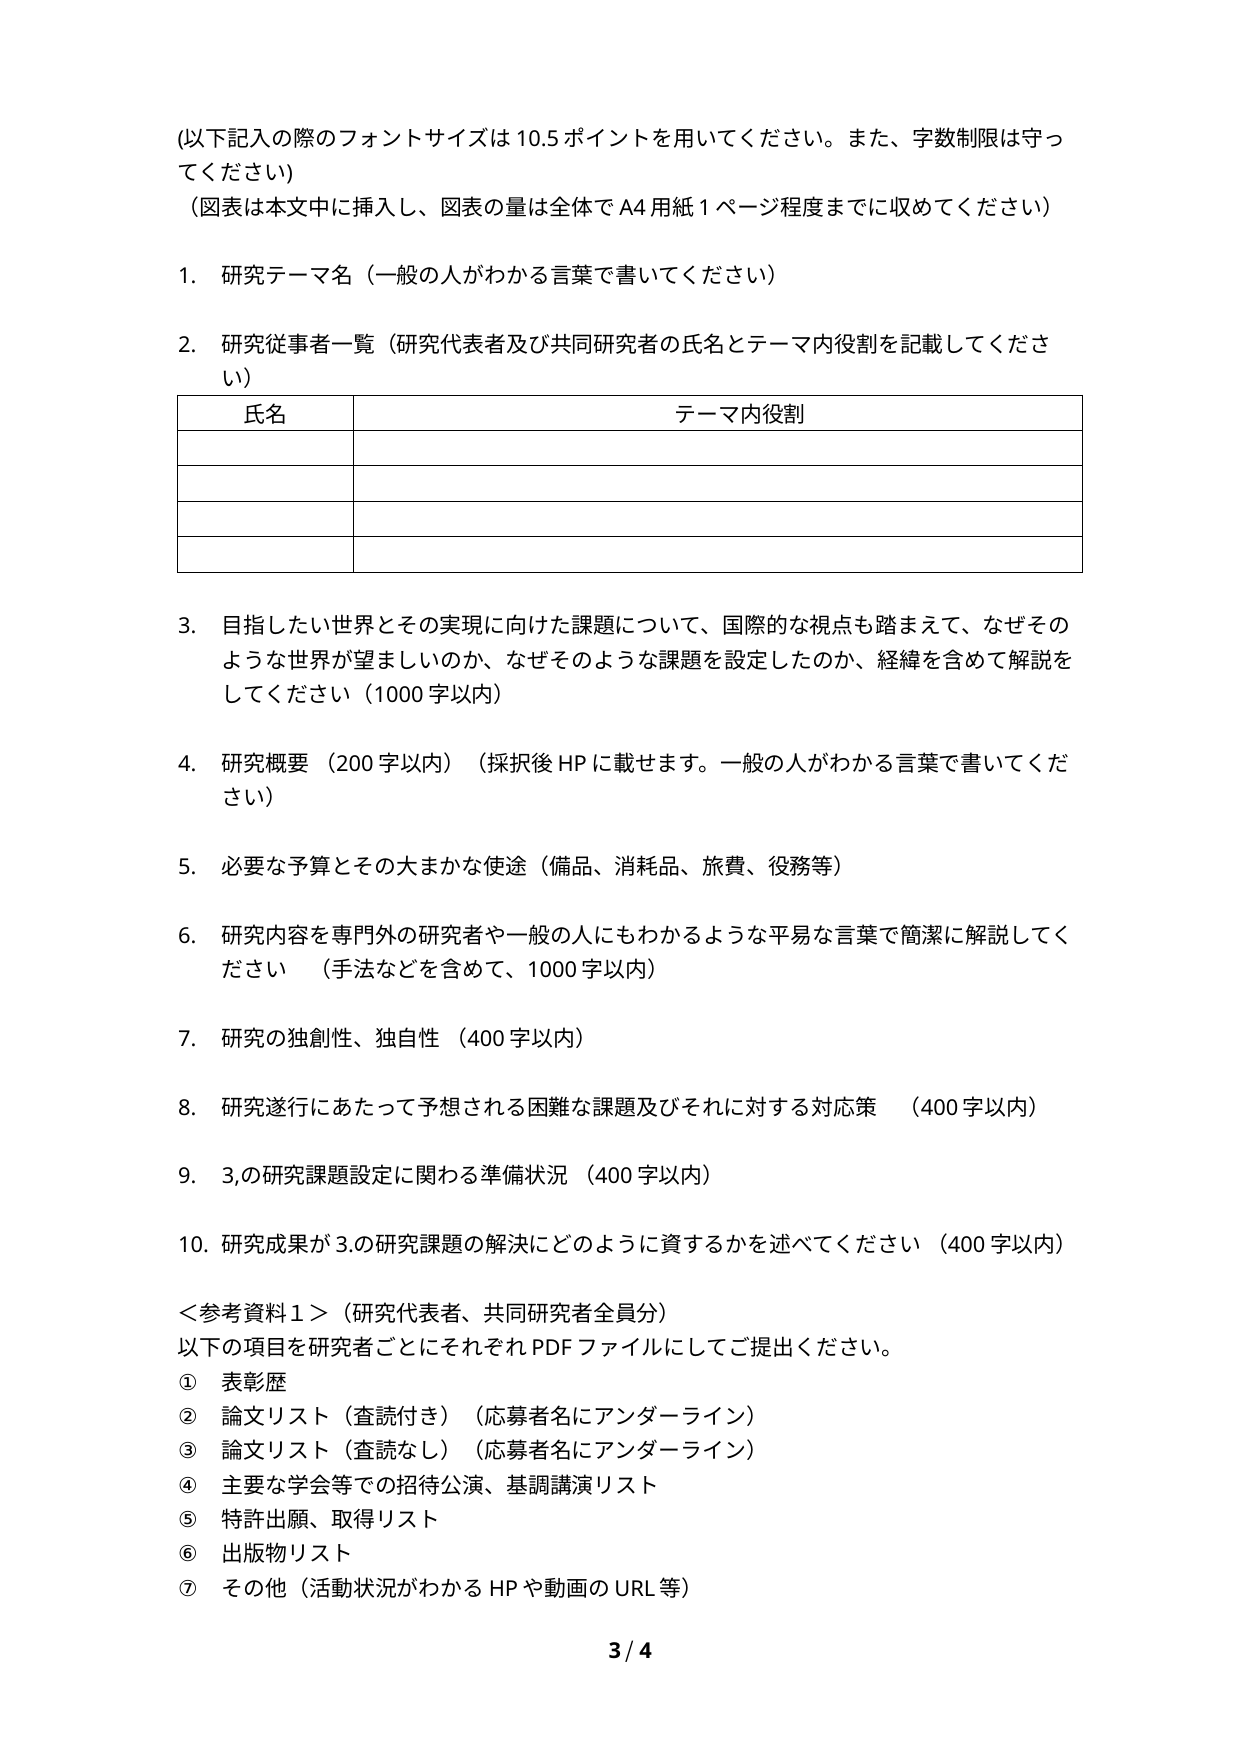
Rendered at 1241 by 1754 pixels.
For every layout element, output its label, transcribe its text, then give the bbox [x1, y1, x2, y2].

table_cell [354, 502, 1082, 536]
list 研究成果が3.の研究課題の解決にどのように資するかを述べてください （400字以内） [178, 1226, 1078, 1260]
table_cell [354, 537, 1082, 572]
list 目指したい世界とその実現に向けた課題について、国際的な視点も踏まえて、なぜそのような世界が望ましいのか、なぜそのような課題を設定したのか、経緯を含めて解説をしてください（1000字以内） [178, 607, 1078, 710]
table_cell [178, 431, 353, 465]
list 主要な学会等での招待公演、基調講演リスト [178, 1466, 1078, 1501]
list 研究の独創性、独自性 （400字以内） [178, 1019, 1078, 1054]
table_cell [178, 537, 353, 572]
text （図表は本文中に挿入し、図表の量は全体でA4用紙1ページ程度までに収めてください） [177, 188, 1078, 223]
list 研究テーマ名（一般の人がわかる言葉で書いてください） [178, 257, 1078, 291]
table_cell [354, 431, 1082, 465]
text (以下記入の際のフォントサイズは10.5ポイントを用いてください。また、字数制限は守ってください) [177, 119, 1078, 188]
list 出版物リスト [178, 1535, 1078, 1569]
list 研究遂行にあたって予想される困難な課題及びそれに対する対応策 （400字以内） [178, 1088, 1078, 1123]
list 研究従事者一覧（研究代表者及び共同研究者の氏名とテーマ内役割を記載してください） [178, 326, 1078, 394]
table_cell [178, 466, 353, 501]
text 以下の項目を研究者ごとにそれぞれPDFファイルにしてご提出ください。 [177, 1329, 1078, 1363]
table_header 氏名 [178, 396, 353, 430]
table_cell [354, 466, 1082, 501]
list 論文リスト（査読なし）（応募者名にアンダーライン） [178, 1432, 1078, 1466]
list 3,の研究課題設定に関わる準備状況 （400字以内） [178, 1157, 1078, 1191]
table_cell [178, 502, 353, 536]
list 表彰歴 [178, 1363, 1078, 1398]
list 必要な予算とその大まかな使途（備品、消耗品、旅費、役務等） [178, 848, 1078, 882]
text ＜参考資料１＞（研究代表者、共同研究者全員分） [177, 1294, 1078, 1329]
list 論文リスト（査読付き）（応募者名にアンダーライン） [178, 1398, 1078, 1432]
list その他（活動状況がわかるHPや動画のURL等） [178, 1569, 1078, 1604]
list 特許出願、取得リスト [178, 1501, 1078, 1535]
table_header テーマ内役割 [354, 396, 1082, 430]
list 研究内容を専門外の研究者や一般の人にもわかるような平易な言葉で簡潔に解説してください （手法などを含めて、1000字以内） [178, 916, 1078, 985]
list 研究概要 （200字以内）（採択後HPに載せます。一般の人がわかる言葉で書いてください） [178, 744, 1078, 813]
